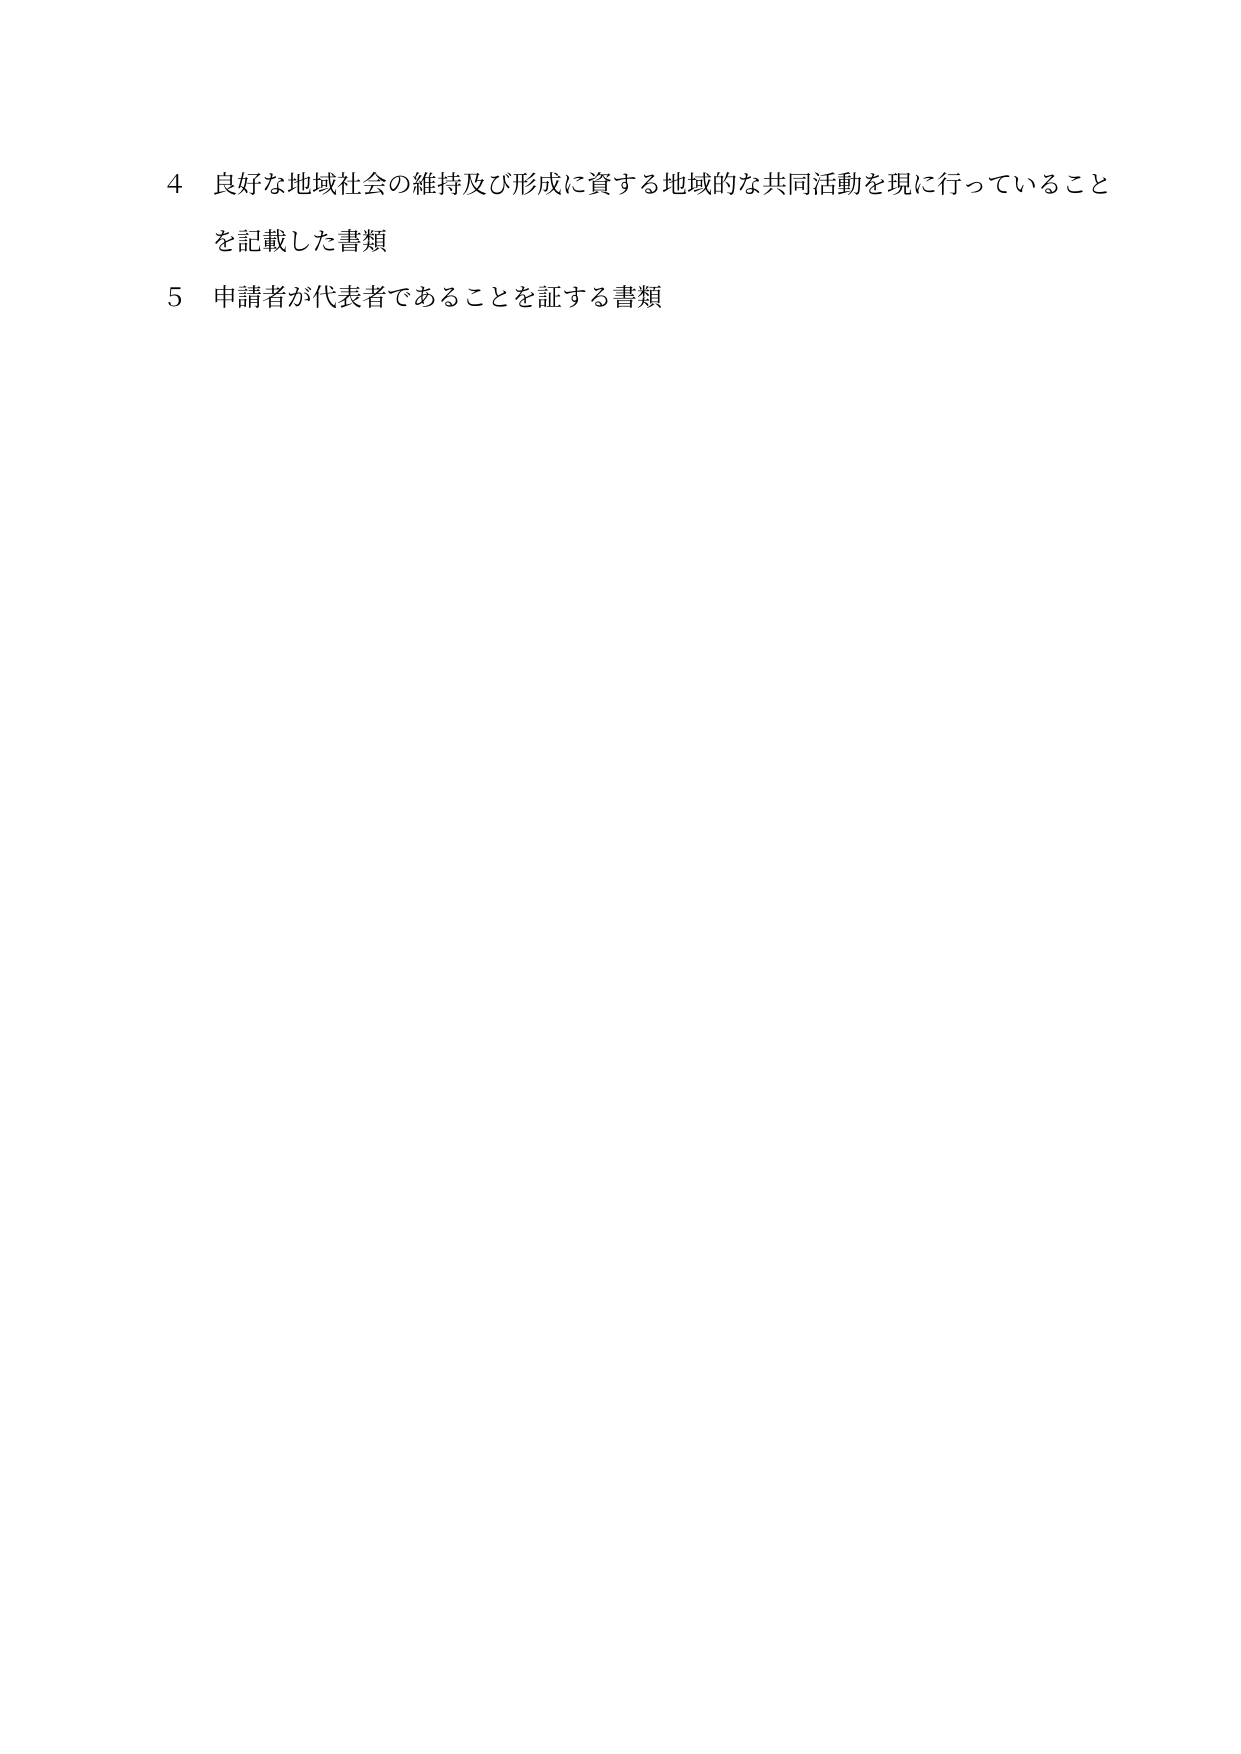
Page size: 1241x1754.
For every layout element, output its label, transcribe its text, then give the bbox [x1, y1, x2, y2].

text ５ 申請者が代表者であることを証する書類 [112, 277, 1128, 314]
text ４ 良好な地域社会の維持及び形成に資する地域的な共同活動を現に行っていること [112, 164, 1128, 202]
text を記載した書類 [112, 221, 1128, 258]
